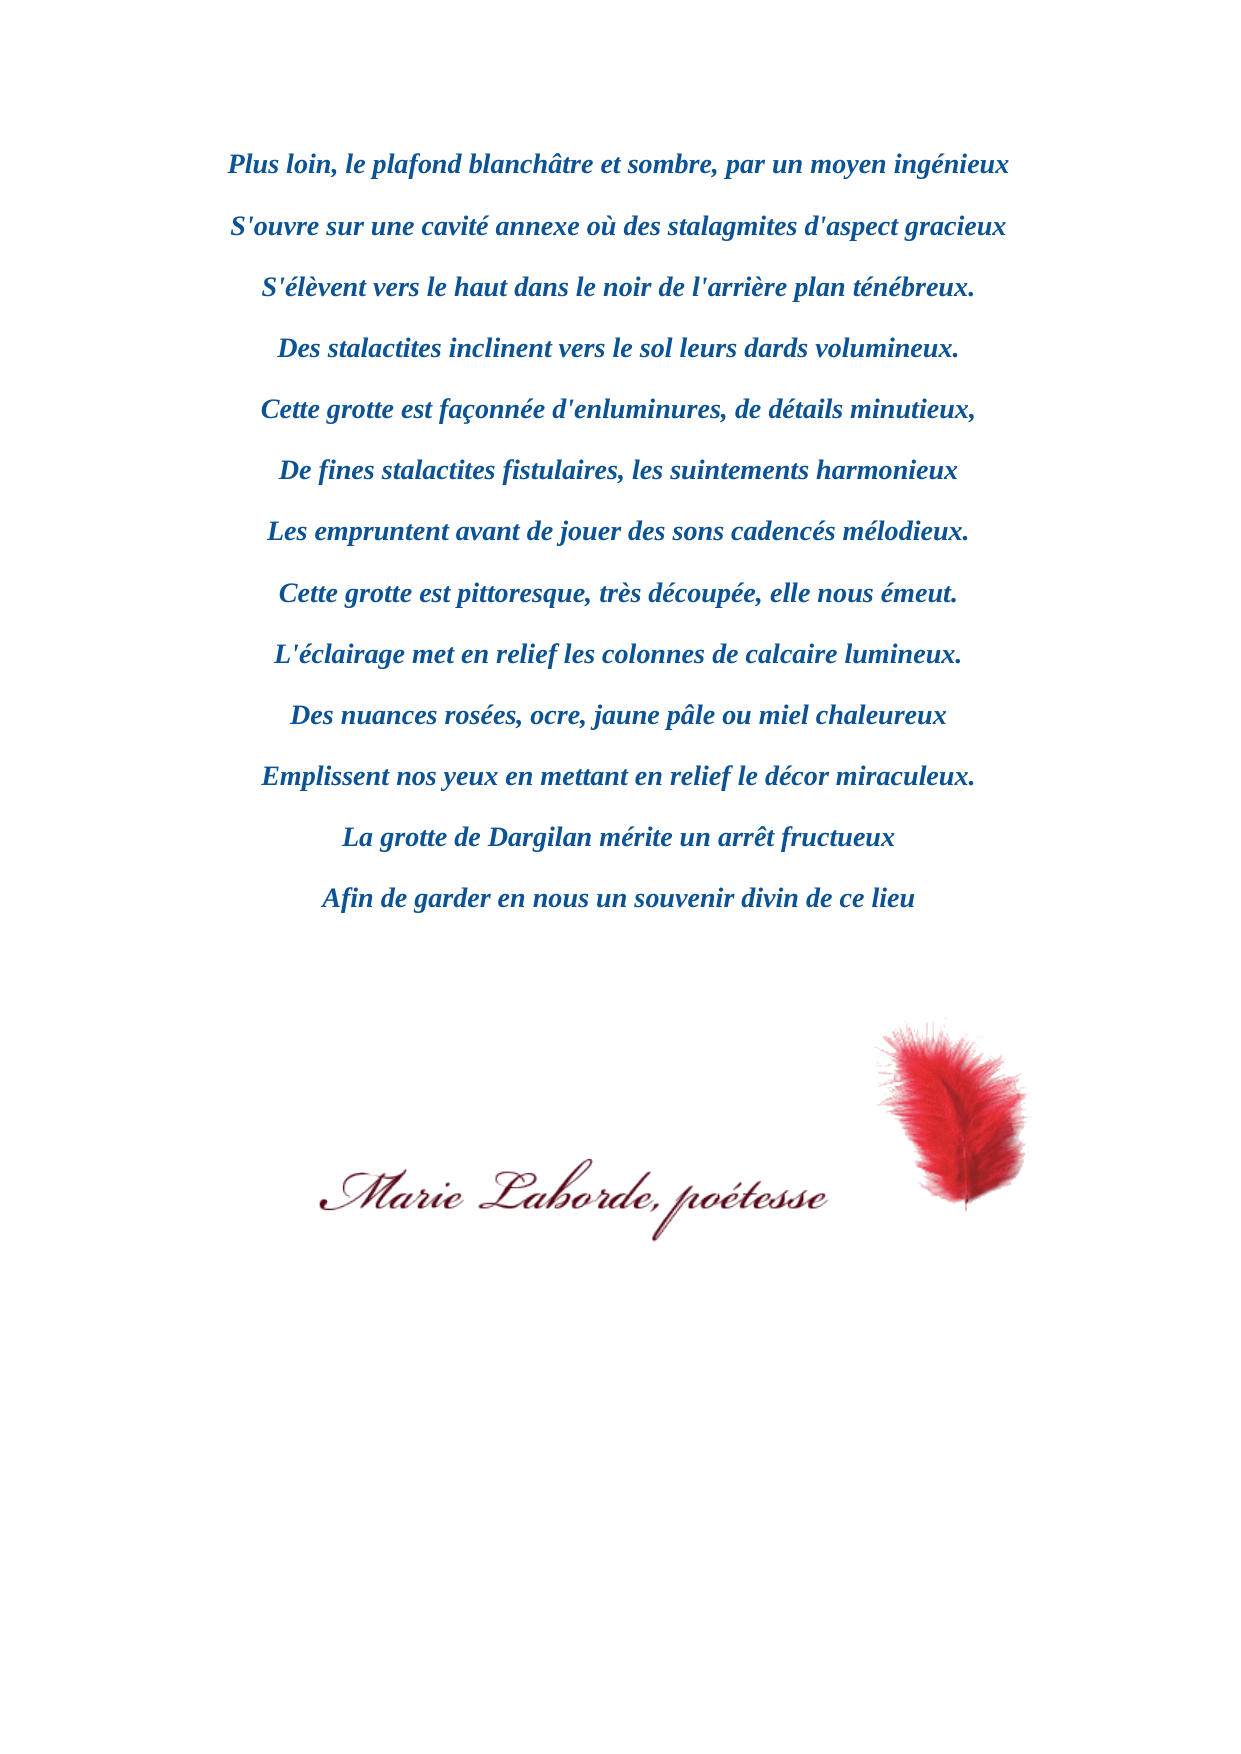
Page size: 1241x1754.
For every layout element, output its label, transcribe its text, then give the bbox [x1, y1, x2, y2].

text L'éclairage met en relief les colonnes de calcaire lumineux. [148, 637, 1093, 669]
text De fines stalactites fistulaires, les suintements harmonieux [148, 453, 1093, 486]
text Afin de garder en nous un souvenir divin de ce lieu [148, 881, 1093, 914]
text Cette grotte est pittoresque, très découpée, elle nous émeut. [148, 576, 1093, 608]
text Les empruntent avant de jouer des sons cadencés mélodieux. [148, 514, 1093, 547]
text La grotte de Dargilan mérite un arrêt fructueux [148, 820, 1093, 853]
text Des stalactites inclinent vers le sol leurs dards volumineux. [148, 331, 1093, 363]
text Plus loin, le plafond blanchâtre et sombre, par un moyen ingénieux [148, 148, 1093, 180]
text S'élèvent vers le haut dans le noir de l'arrière plan ténébreux. [148, 270, 1093, 302]
text Cette grotte est façonnée d'enluminures, de détails minutieux, [148, 392, 1093, 424]
text S'ouvre sur une cavité annexe où des stalagmites d'aspect gracieux [148, 209, 1093, 241]
picture [147, 978, 1093, 1259]
text Emplissent nos yeux en mettant en relief le décor miraculeux. [148, 759, 1093, 791]
text Des nuances rosées, ocre, jaune pâle ou miel chaleureux [148, 698, 1093, 730]
